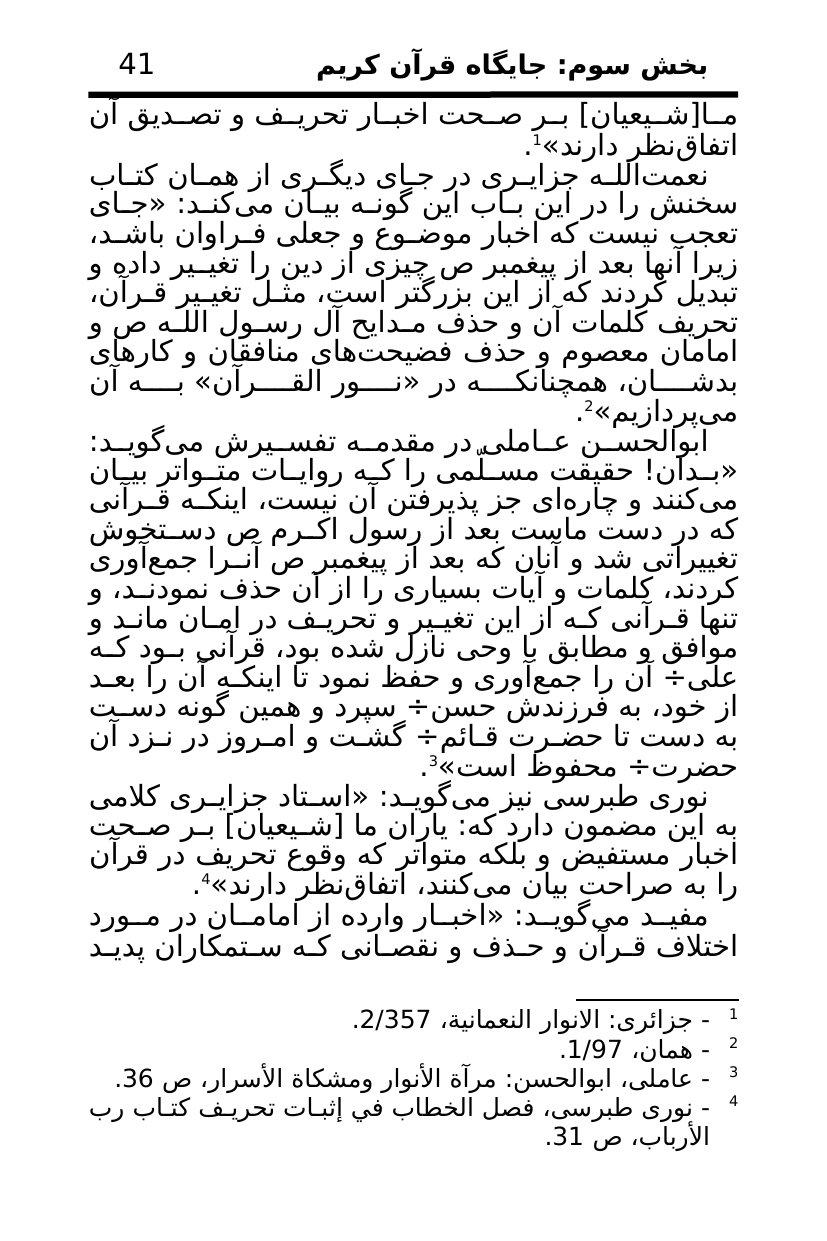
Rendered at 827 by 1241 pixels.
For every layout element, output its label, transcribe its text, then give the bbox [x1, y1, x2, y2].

text نعمت‌الله جزایری در جای دیگری از همان کتاب سخنش را در این باب این گونه بیان می‌کند: «جای تعجب نیست که اخبار موضوع و جعلی فراوان باشد، زیرا آنها بعد از پیغمبر ص چیزی از دین را تغییر داده و تبدیل کردند که از این بزرگتر است، مثل تغییر قرآن، تحریف کلمات آن و حذف مدایح آل رسول الله ص و امامان معصوم و حذف فضیحت‌های منافقان و کارهای بدشان، همچنانکه در «نور القرآن» به آن می‌پردازیم». [89, 162, 738, 428]
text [89, 100, 738, 162]
text نوری طبرسی نیز می‌گوید: «استاد جزایری کلامی به این مضمون دارد که: یاران ما [شیعیان] بر صحت اخبار مستفیض و بلکه متواتر که وقوع تحریف در قرآن را به صراحت بیان می‌کنند، اتفاق‌نظر دارند». [89, 783, 738, 901]
text ابوالحسن عاملی در مقدمه تفسیرش می‌گوید: «بدان! حقیقت مسلّمی را که روایات متواتر بیان می‌کنند و چاره‌ای جز پذیرفتن آن نیست، اینکه قرآنی که در دست ماست بعد از رسول اکرم ص دستخوش تغییراتی شد و آنان که بعد از پیغمبر ص آنرا جمع‌آوری کردند، کلمات و آیات بسیاری را از آن حذف نمودند، و تنها قرآنی که از این تغییر و تحریف در امان ماند و موافق و مطابق با وحی نازل شده بود، قرآنی بود که علی÷ آن را جمع‌آوری و حفظ نمود تا اینکه آن را بعد از خود، به فرزندش حسن÷ سپرد و همین گونه دست به دست تا حضرت قائم÷ گشت و امروز در نزد آن حضرت÷ محفوظ است». [89, 428, 738, 783]
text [89, 901, 738, 963]
